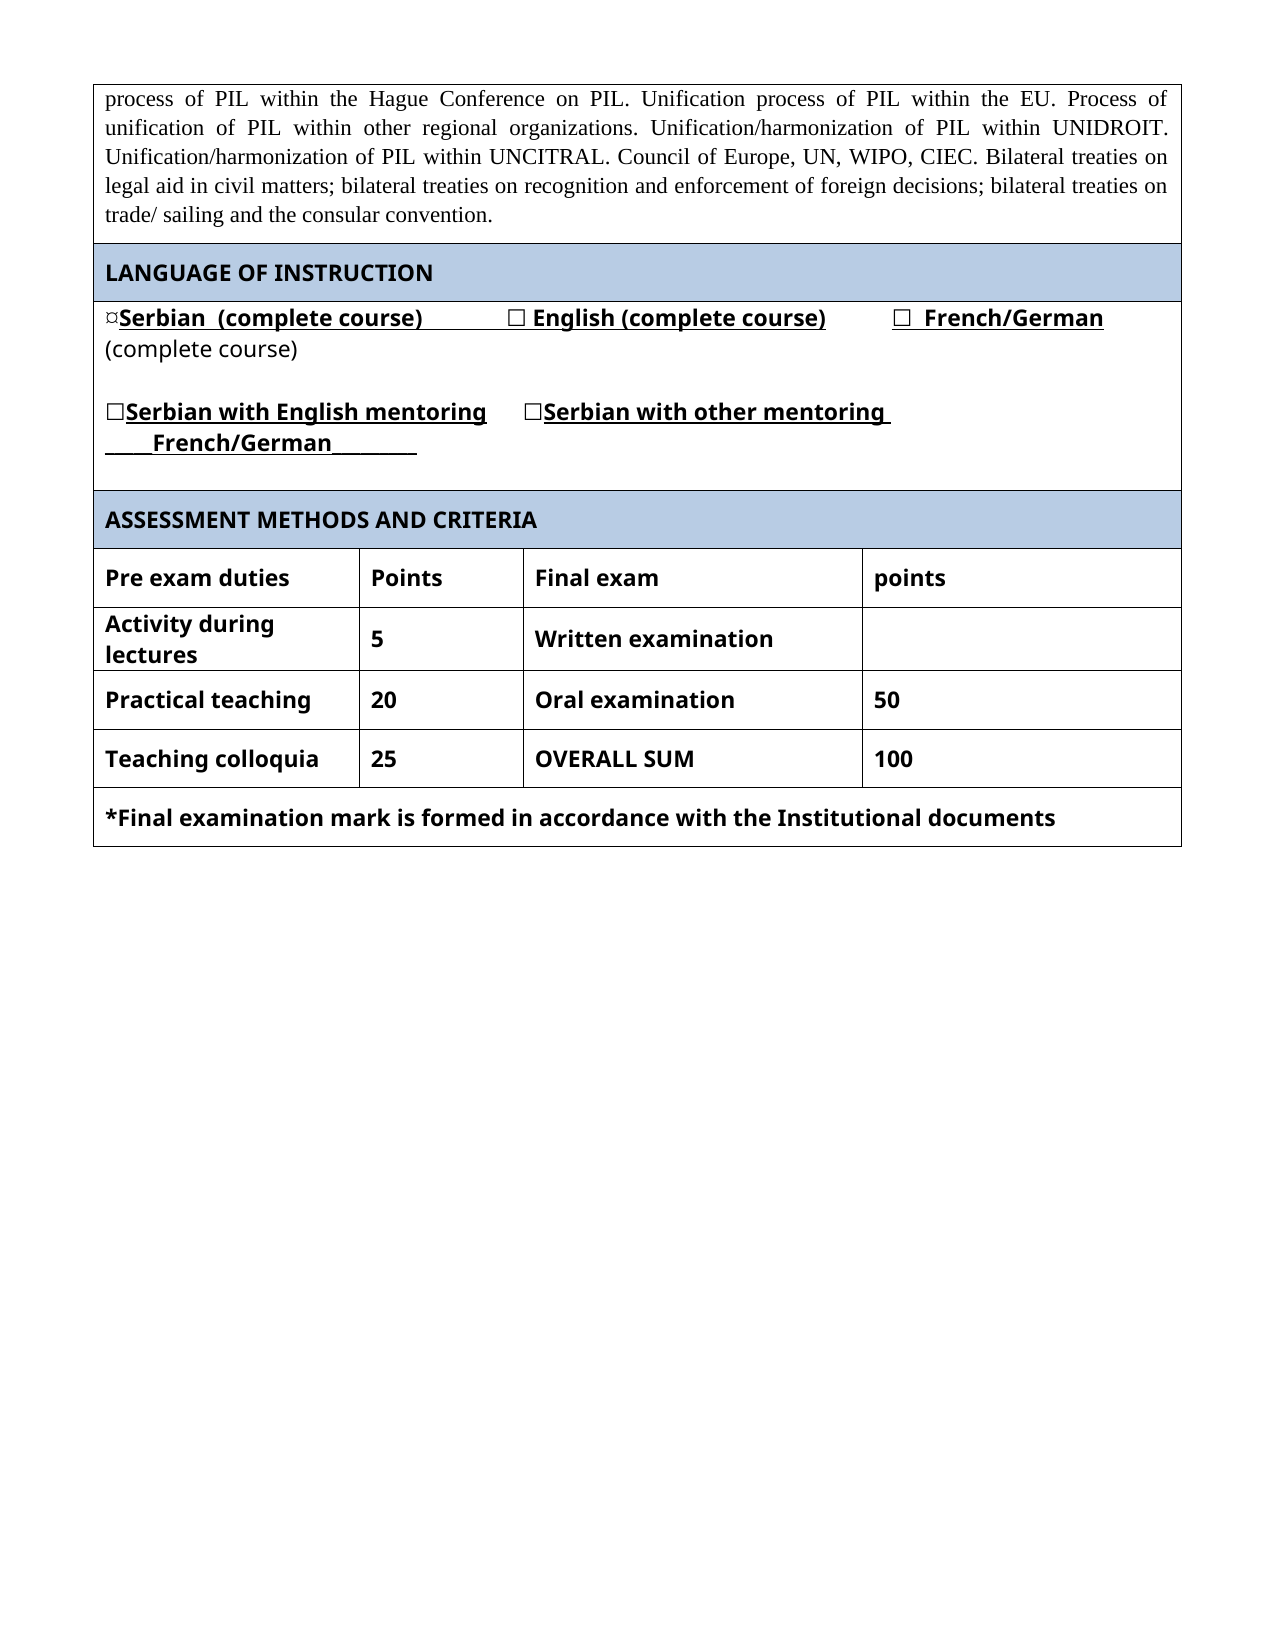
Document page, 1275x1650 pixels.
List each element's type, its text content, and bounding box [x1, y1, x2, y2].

table_cell Serbian (complete course) English (complete course) French/German (complete course) Serbian with English mentoring Serbian with other mentoring _____French/German_________ [94, 302, 1181, 489]
table_cell ASSESSMENT METHODS AND CRITERIA [94, 491, 1181, 548]
table_cell Written examination [524, 608, 862, 670]
table_cell Final exam [524, 549, 862, 607]
table_cell [863, 608, 1181, 670]
table_cell 20 [360, 671, 523, 729]
table_cell 25 [360, 730, 523, 787]
table_cell Activity during lectures [94, 608, 359, 670]
table_cell Points [360, 549, 523, 607]
table_cell LANGUAGE OF INSTRUCTION [94, 244, 1181, 301]
table_cell 50 [863, 671, 1181, 729]
table_cell Oral examination [524, 671, 862, 729]
table_cell 5 [360, 608, 523, 670]
table_cell *Final examination mark is formed in accordance with the Institutional documents [94, 788, 1181, 846]
table_cell Teaching colloquia [94, 730, 359, 787]
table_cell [94, 85, 1181, 242]
table_cell points [863, 549, 1181, 607]
table_cell Practical teaching [94, 671, 359, 729]
table_cell 100 [863, 730, 1181, 787]
table_cell OVERALL SUM [524, 730, 862, 787]
table_cell Pre exam duties [94, 549, 359, 607]
